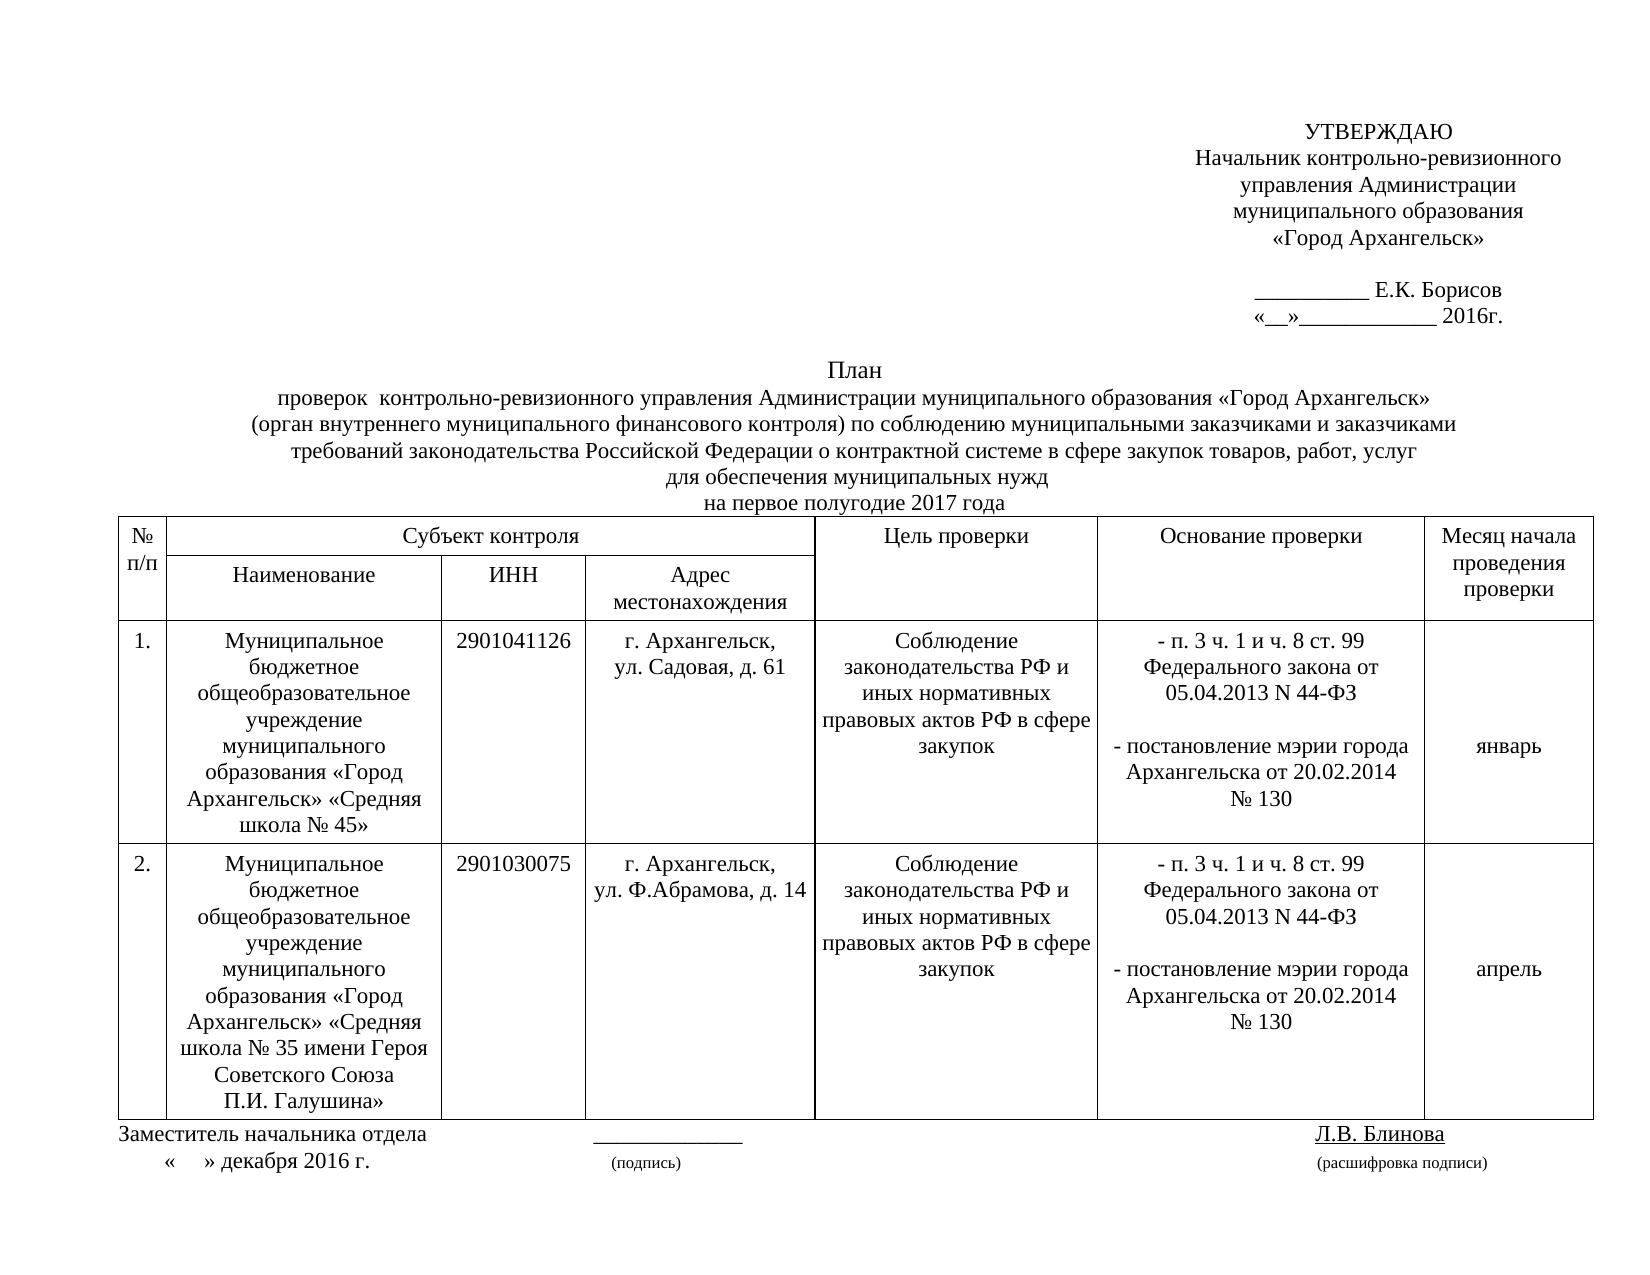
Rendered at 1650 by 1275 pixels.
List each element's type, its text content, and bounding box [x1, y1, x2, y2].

text для обеспечения муниципальных нужд [118, 463, 1591, 489]
table_header Цель проверки [816, 517, 1097, 620]
text (орган внутреннего муниципального финансового контроля) по соблюдению муниципальными заказчиками и заказчиками [118, 410, 1591, 437]
table_cell Наименование [167, 556, 441, 620]
text требований законодательства Российской Федерации о контрактной системе в сфере закупок товаров, работ, услуг [118, 437, 1591, 463]
table_cell апрель [1425, 844, 1593, 1119]
table_cell 2901041126 [442, 621, 585, 843]
table_cell 2. [119, 844, 166, 1119]
table_header Основание проверки [1098, 517, 1424, 620]
table_cell Муниципальное бюджетное общеобразовательное учреждение муниципального образования «Город Архангельск» «Средняя школа № 35 имени Героя Советского Союза П.И. Галушина» [167, 844, 441, 1119]
table_cell - п. 3 ч. 1 и ч. 8 ст. 99 Федерального закона от 05.04.2013 N 44-ФЗ - постановление мэрии города Архангельска от 20.02.2014 № 130 [1098, 621, 1424, 843]
table_cell г. Архангельск, ул. Ф.Абрамова, д. 14 [586, 844, 814, 1119]
table_cell Муниципальное бюджетное общеобразовательное учреждение муниципального образования «Город Архангельск» «Средняя школа № 45» [167, 621, 441, 843]
table_cell 1. [119, 621, 166, 843]
text « » декабря 2016 г. (подпись) (расшифровка подписи) [118, 1147, 1591, 1173]
table_cell 2901030075 [442, 844, 585, 1119]
text Заместитель начальника отдела _____________ Л.В. Блинова [118, 1120, 1591, 1147]
table_cell Адрес местонахождения [586, 556, 814, 620]
table_cell Соблюдение законодательства РФ и иных нормативных правовых актов РФ в сфере закупок [816, 621, 1097, 843]
table_cell январь [1425, 621, 1593, 843]
text проверок контрольно-ревизионного управления Администрации муниципального образования «Город Архангельск» [118, 384, 1591, 410]
table_header УТВЕРЖДАЮ Начальник контрольно-ревизионного управления Администрации муниципального образования «Город Архангельск» __________ Е.К. Борисов «__»____________ 2016г. [1153, 118, 1603, 355]
table_cell г. Архангельск, ул. Садовая, д. 61 [586, 621, 814, 843]
table_header Субъект контроля [167, 517, 814, 555]
table_header Месяц начала проведения проверки [1425, 517, 1593, 620]
table_header № п/п [119, 517, 166, 620]
text на первое полугодие 2017 года [118, 489, 1591, 516]
text План [118, 355, 1591, 384]
table_cell Соблюдение законодательства РФ и иных нормативных правовых актов РФ в сфере закупок [816, 844, 1097, 1119]
table_cell ИНН [442, 556, 585, 620]
table_cell - п. 3 ч. 1 и ч. 8 ст. 99 Федерального закона от 05.04.2013 N 44-ФЗ - постановление мэрии города Архангельска от 20.02.2014 № 130 [1098, 844, 1424, 1119]
